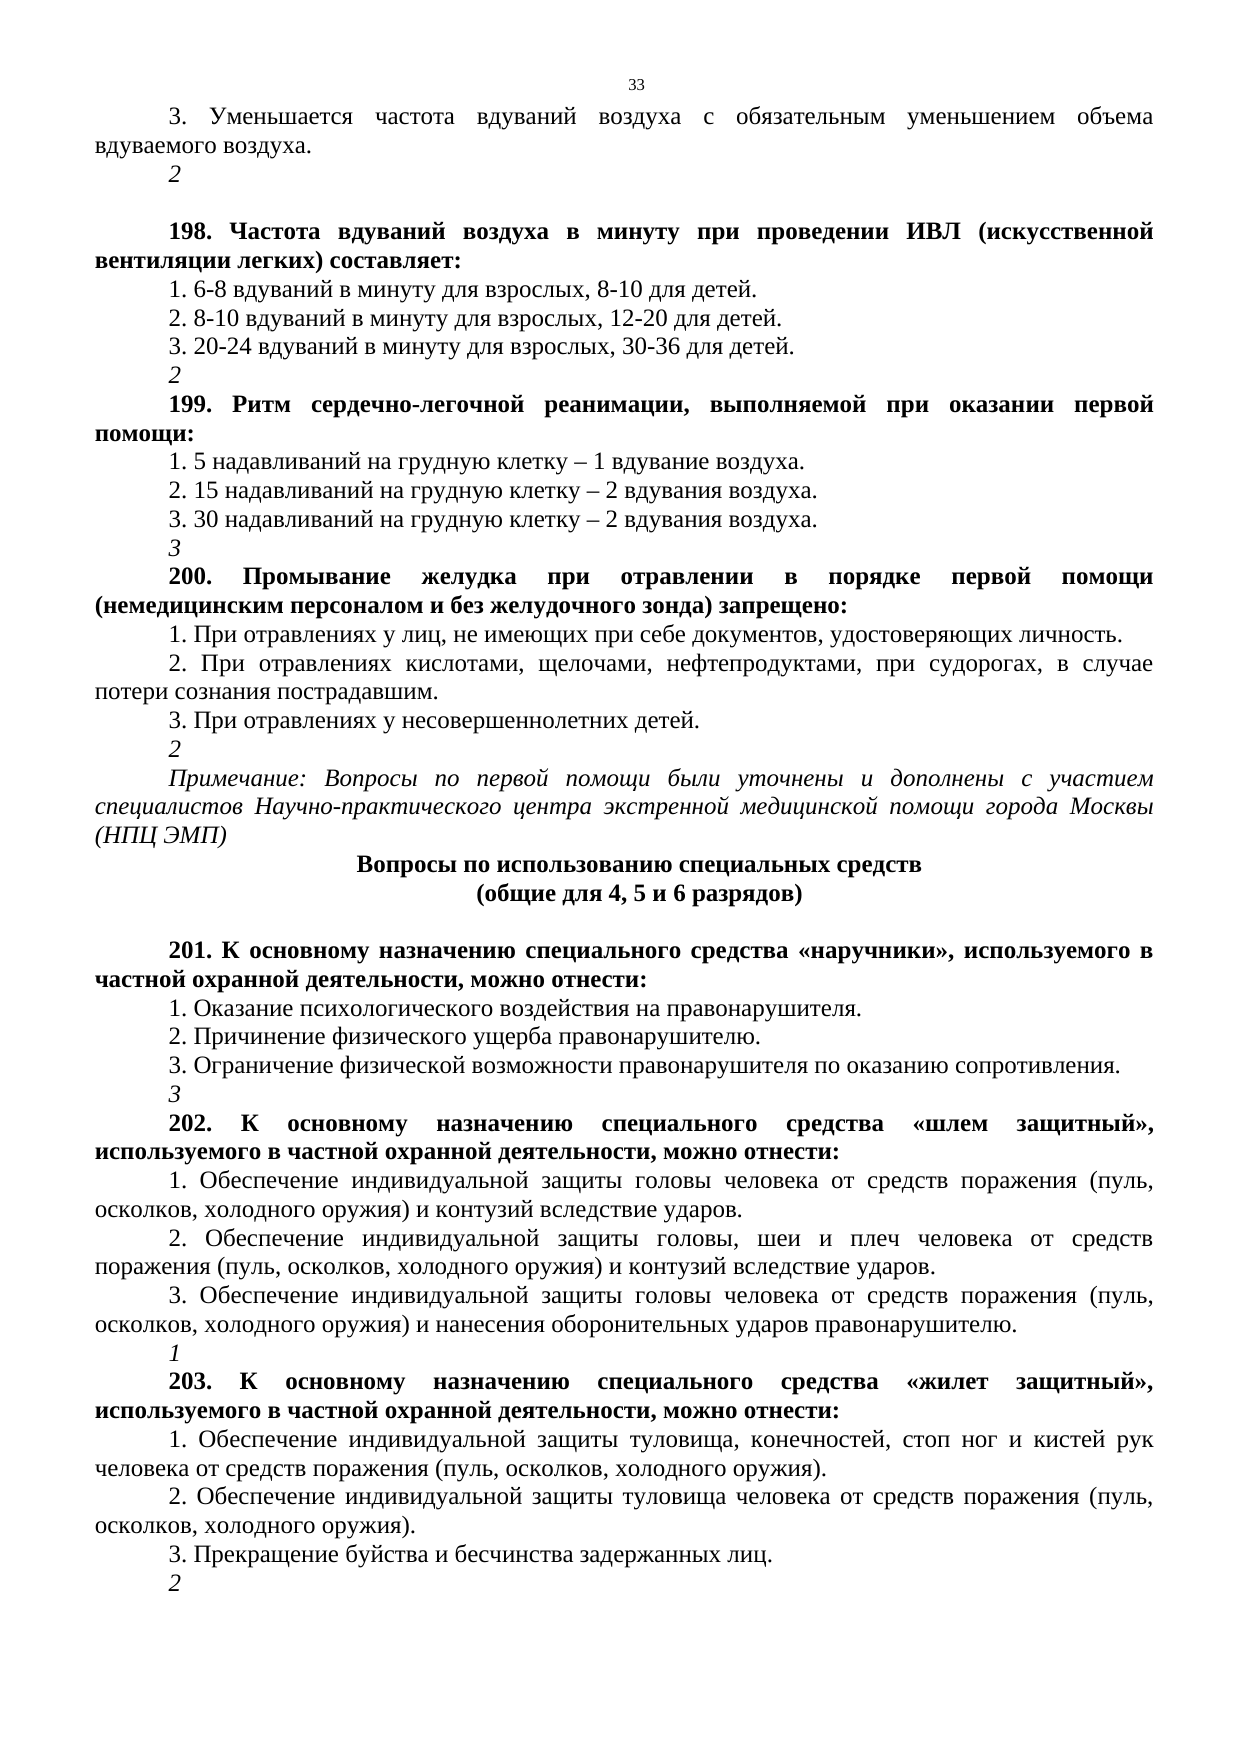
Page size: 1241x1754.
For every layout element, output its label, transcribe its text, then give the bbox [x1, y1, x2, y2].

text 3. 20-24 вдуваний в минуту для взрослых, 30-36 для детей. [94, 331, 1149, 360]
list 201. К основному назначению специального средства «наручники», используемого в частной охранной деятельности, можно отнести: [94, 935, 1154, 993]
text 3 [94, 533, 1154, 561]
list 3. Прекращение буйства и бесчинства задержанных лиц. [94, 1539, 1154, 1568]
list 1 [94, 1338, 1154, 1366]
text (общие для 4, 5 и 6 разрядов) [94, 878, 1154, 906]
text 2. 15 надавливаний на грудную клетку – 2 вдувания воздуха. [94, 475, 1154, 504]
list 2 [94, 1568, 1154, 1596]
list 3. Ограничение физической возможности правонарушителя по оказанию сопротивления. [94, 1050, 1154, 1079]
text 3. Уменьшается частота вдуваний воздуха с обязательным уменьшением объема вдуваемого воздуха. [94, 101, 1154, 159]
list 1. Оказание психологического воздействия на правонарушителя. [94, 993, 1154, 1021]
list 3. Обеспечение индивидуальной защиты головы человека от средств поражения (пуль, осколков, холодного оружия) и нанесения оборонительных ударов правонарушителю. [94, 1280, 1154, 1338]
text 1. 6-8 вдуваний в минуту для взрослых, 8-10 для детей. [94, 274, 1149, 303]
list 3 [94, 1079, 1154, 1108]
text 3. 30 надавливаний на грудную клетку – 2 вдувания воздуха. [94, 504, 1154, 533]
list 1. Обеспечение индивидуальной защиты туловища, конечностей, стоп ног и кистей рук человека от средств поражения (пуль, осколков, холодного оружия). [94, 1424, 1154, 1481]
text 198. Частота вдуваний воздуха в минуту при проведении ИВЛ (искусственной вентиляции легких) составляет: [94, 216, 1154, 274]
list 2. Обеспечение индивидуальной защиты головы, шеи и плеч человека от средств поражения (пуль, осколков, холодного оружия) и контузий вследствие ударов. [94, 1223, 1154, 1280]
text 1. 5 надавливаний на грудную клетку – 1 вдувание воздуха. [94, 446, 1154, 475]
list 1. Обеспечение индивидуальной защиты головы человека от средств поражения (пуль, осколков, холодного оружия) и контузий вследствие ударов. [94, 1165, 1154, 1223]
text 3. При отравлениях у несовершеннолетних детей. [94, 705, 1154, 734]
text 199. Ритм сердечно-легочной реанимации, выполняемой при оказании первой помощи: [94, 389, 1154, 446]
text 2 [94, 734, 1154, 763]
text Примечание: Вопросы по первой помощи были уточнены и дополнены с участием специалистов Научно-практического центра экстренной медицинской помощи города Москвы (НПЦ ЭМП) [94, 763, 1154, 849]
text 2 [94, 360, 1149, 389]
text 1. При отравлениях у лиц, не имеющих при себе документов, удостоверяющих личность. [94, 619, 1154, 648]
text 2. 8-10 вдуваний в минуту для взрослых, 12-20 для детей. [94, 303, 1149, 331]
list 203. К основному назначению специального средства «жилет защитный», используемого в частной охранной деятельности, можно отнести: [94, 1366, 1154, 1424]
list 2. Обеспечение индивидуальной защиты туловища человека от средств поражения (пуль, осколков, холодного оружия). [94, 1481, 1154, 1539]
text 200. Промывание желудка при отравлении в порядке первой помощи (немедицинским персоналом и без желудочного зонда) запрещено: [94, 561, 1154, 619]
text 2 [94, 159, 1154, 188]
text 2. При отравлениях кислотами, щелочами, нефтепродуктами, при судорогах, в случае потери сознания пострадавшим. [94, 648, 1154, 705]
list 2. Причинение физического ущерба правонарушителю. [94, 1021, 1154, 1050]
list 202. К основному назначению специального средства «шлем защитный», используемого в частной охранной деятельности, можно отнести: [94, 1108, 1154, 1165]
text Вопросы по использованию специальных средств [94, 849, 1154, 878]
